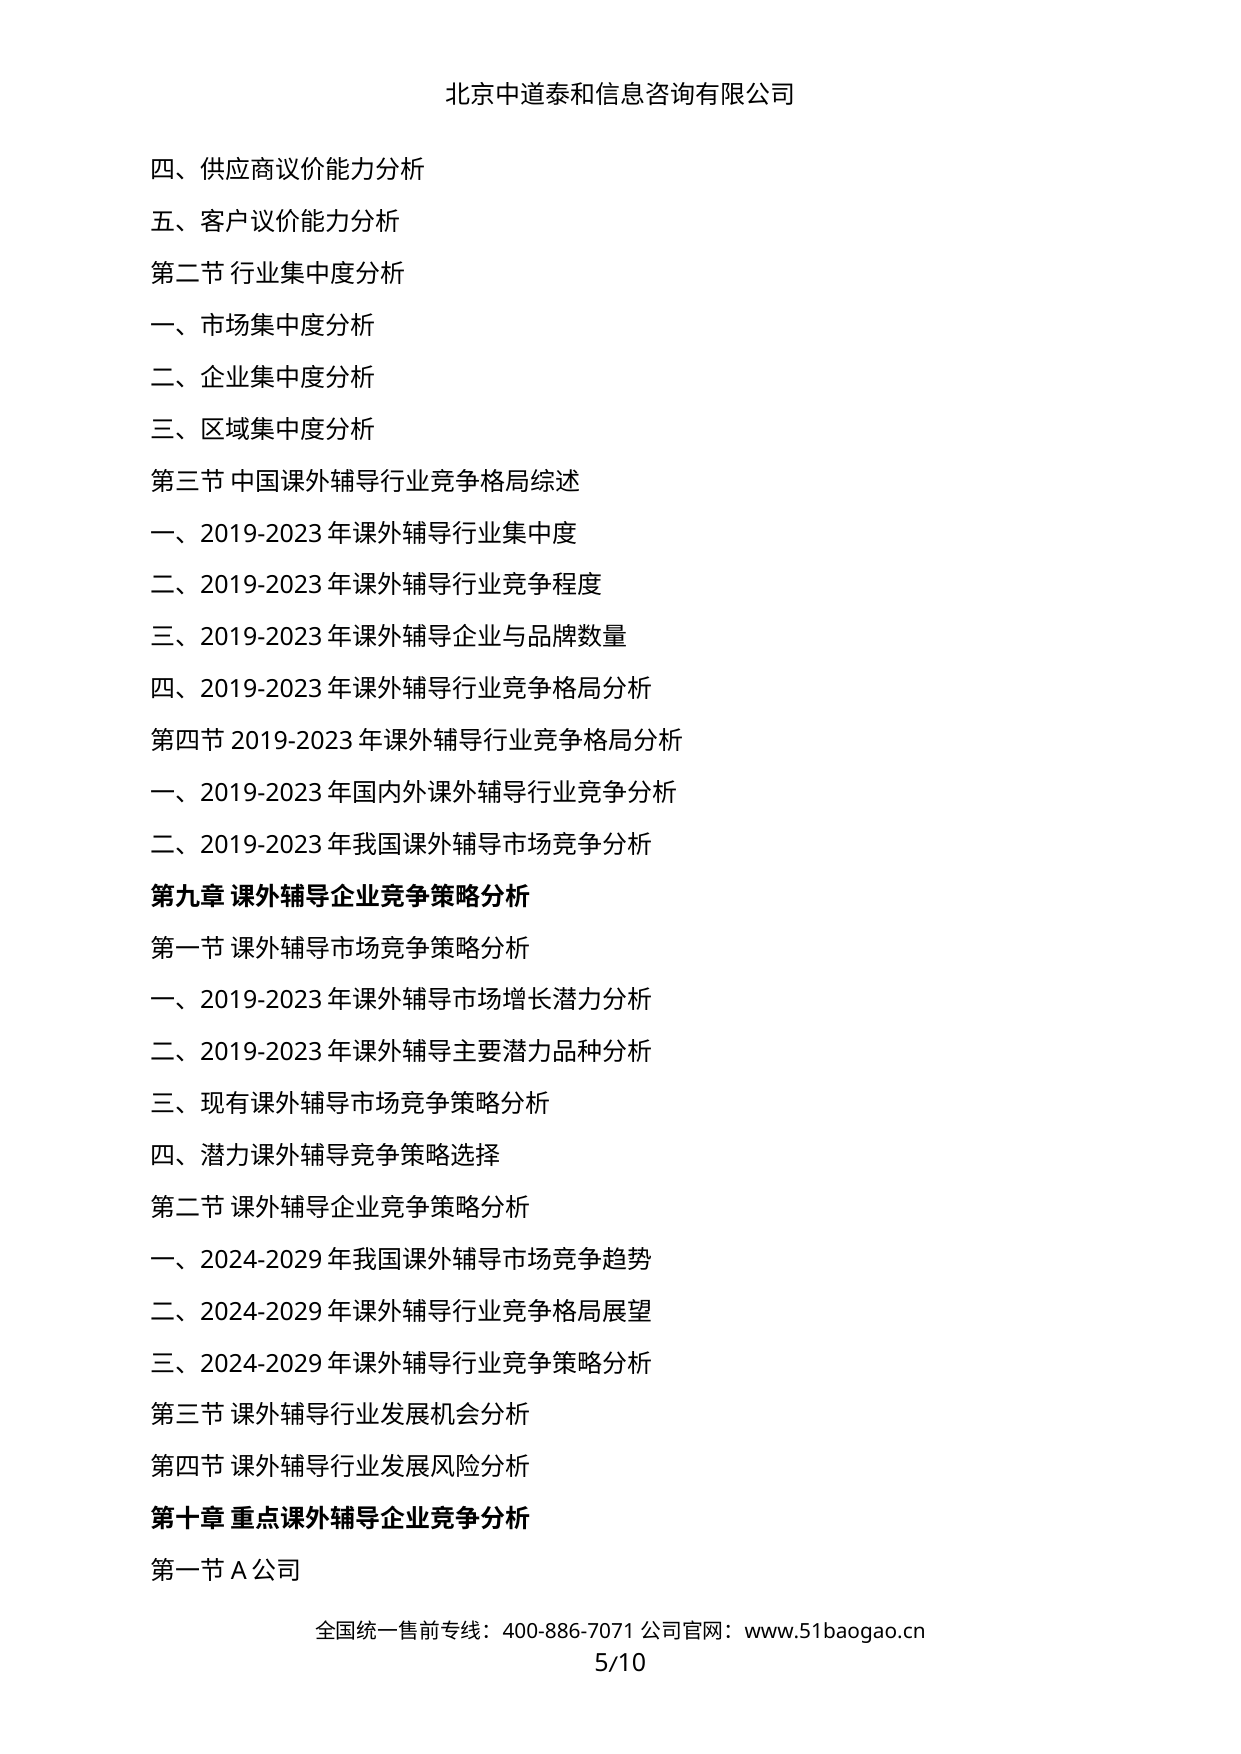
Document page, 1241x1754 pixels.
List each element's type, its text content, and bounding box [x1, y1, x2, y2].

text 二、2019-2023年我国课外辅导市场竞争分析 [150, 824, 1090, 861]
text 第三节 中国课外辅导行业竞争格局综述 [150, 461, 1090, 497]
text 三、2019-2023年课外辅导企业与品牌数量 [150, 617, 1090, 653]
text 第一节 课外辅导市场竞争策略分析 [150, 928, 1090, 964]
text 第四节 课外辅导行业发展风险分析 [150, 1447, 1090, 1483]
text 五、客户议价能力分析 [150, 202, 1090, 238]
text 第二节 行业集中度分析 [150, 254, 1090, 290]
text 二、2019-2023年课外辅导主要潜力品种分析 [150, 1032, 1090, 1068]
text 第四节 2019-2023年课外辅导行业竞争格局分析 [150, 721, 1090, 757]
text 第十章 重点课外辅导企业竞争分析 [150, 1499, 1090, 1535]
text 四、潜力课外辅导竞争策略选择 [150, 1136, 1090, 1172]
text 一、2019-2023年课外辅导市场增长潜力分析 [150, 980, 1090, 1016]
text 四、供应商议价能力分析 [150, 150, 1090, 186]
text 第一节 A公司 [150, 1551, 1090, 1587]
text 二、2024-2029年课外辅导行业竞争格局展望 [150, 1291, 1090, 1327]
text 第三节 课外辅导行业发展机会分析 [150, 1395, 1090, 1431]
text 一、2024-2029年我国课外辅导市场竞争趋势 [150, 1239, 1090, 1276]
text 三、2024-2029年课外辅导行业竞争策略分析 [150, 1343, 1090, 1379]
text 一、市场集中度分析 [150, 306, 1090, 342]
text 一、2019-2023年课外辅导行业集中度 [150, 513, 1090, 549]
text 二、企业集中度分析 [150, 357, 1090, 394]
text 一、2019-2023年国内外课外辅导行业竞争分析 [150, 772, 1090, 809]
text 三、现有课外辅导市场竞争策略分析 [150, 1084, 1090, 1120]
text 四、2019-2023年课外辅导行业竞争格局分析 [150, 669, 1090, 705]
text 二、2019-2023年课外辅导行业竞争程度 [150, 565, 1090, 601]
text 第二节 课外辅导企业竞争策略分析 [150, 1187, 1090, 1224]
text 三、区域集中度分析 [150, 409, 1090, 446]
text 第九章 课外辅导企业竞争策略分析 [150, 876, 1090, 912]
